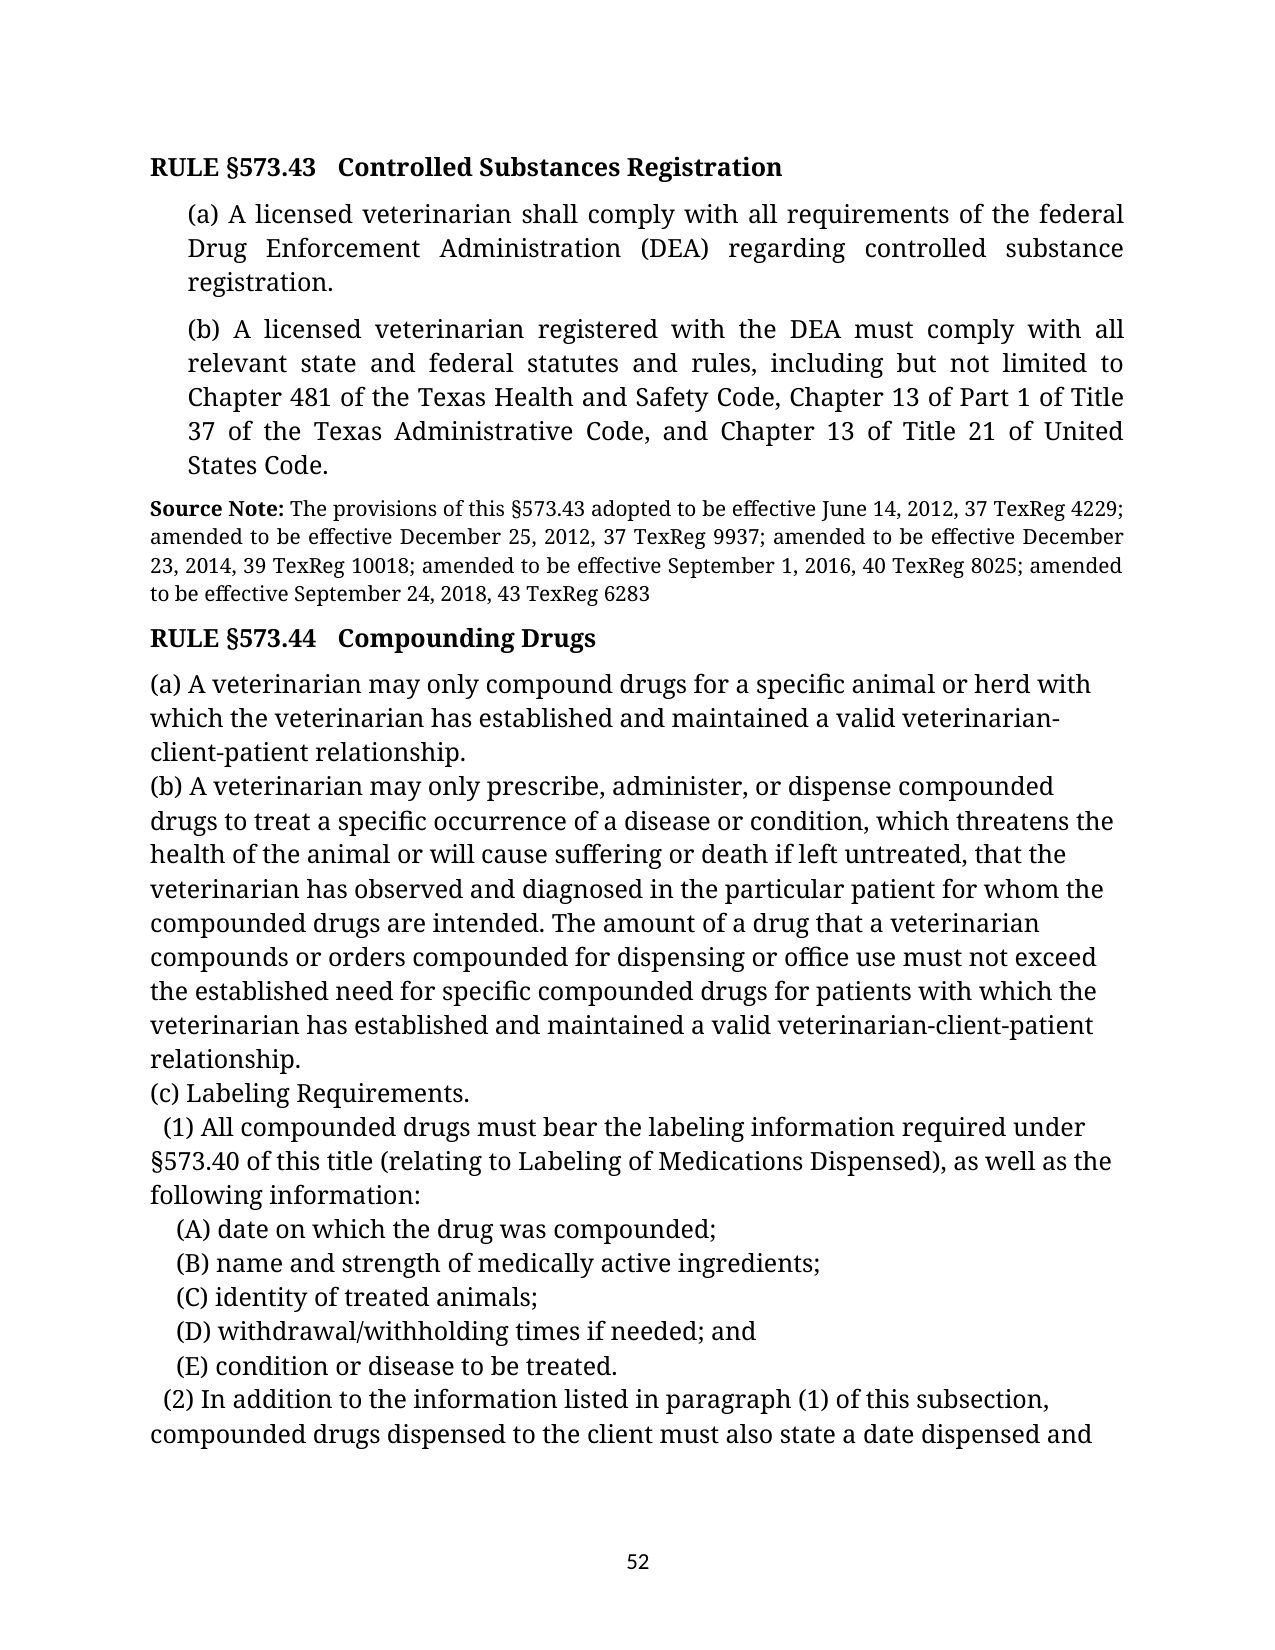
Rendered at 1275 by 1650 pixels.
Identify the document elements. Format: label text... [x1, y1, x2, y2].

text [150, 1382, 1125, 1450]
text (E) condition or disease to be treated. [150, 1348, 1125, 1382]
text (b) A licensed veterinarian registered with the DEA must comply with all relevant state and federal statutes and rules, including but not limited to Chapter 481 of the Texas Health and Safety Code, Chapter 13 of Part 1 of Title 37 of the Texas Administrative Code, and Chapter 13 of Title 21 of United States Code. [187, 311, 1125, 482]
text (a) A veterinarian may only compound drugs for a specific animal or herd with which the veterinarian has established and maintained a valid veterinarian-client-patient relationship. [150, 667, 1125, 769]
text (c) Labeling Requirements. [150, 1076, 1125, 1110]
text (D) withdrawal/withholding times if needed; and [150, 1314, 1125, 1348]
text (a) A licensed veterinarian shall comply with all requirements of the federal Drug Enforcement Administration (DEA) regarding controlled substance registration. [187, 197, 1125, 299]
text RULE §573.43 Controlled Substances Registration [150, 150, 1125, 184]
text (B) name and strength of medically active ingredients; [150, 1246, 1125, 1280]
text (C) identity of treated animals; [150, 1280, 1125, 1314]
text (1) All compounded drugs must bear the labeling information required under §573.40 of this title (relating to Labeling of Medications Dispensed), as well as the following information: [150, 1110, 1125, 1212]
text Source Note: The provisions of this §573.43 adopted to be effective June 14, 2012, 37 TexReg 4229; amended to be effective December 25, 2012, 37 TexReg 9937; amended to be effective December 23, 2014, 39 TexReg 10018; amended to be effective September 1, 2016, 40 TexReg 8025; amended to be effective September 24, 2018, 43 TexReg 6283 [150, 494, 1125, 608]
text (b) A veterinarian may only prescribe, administer, or dispense compounded drugs to treat a specific occurrence of a disease or condition, which threatens the health of the animal or will cause suffering or death if left untreated, that the veterinarian has observed and diagnosed in the particular patient for whom the compounded drugs are intended. The amount of a drug that a veterinarian compounds or orders compounded for dispensing or office use must not exceed the established need for specific compounded drugs for patients with which the veterinarian has established and maintained a valid veterinarian-client-patient relationship. [150, 769, 1125, 1076]
text RULE §573.44 Compounding Drugs [150, 620, 1125, 654]
text (A) date on which the drug was compounded; [150, 1212, 1125, 1246]
